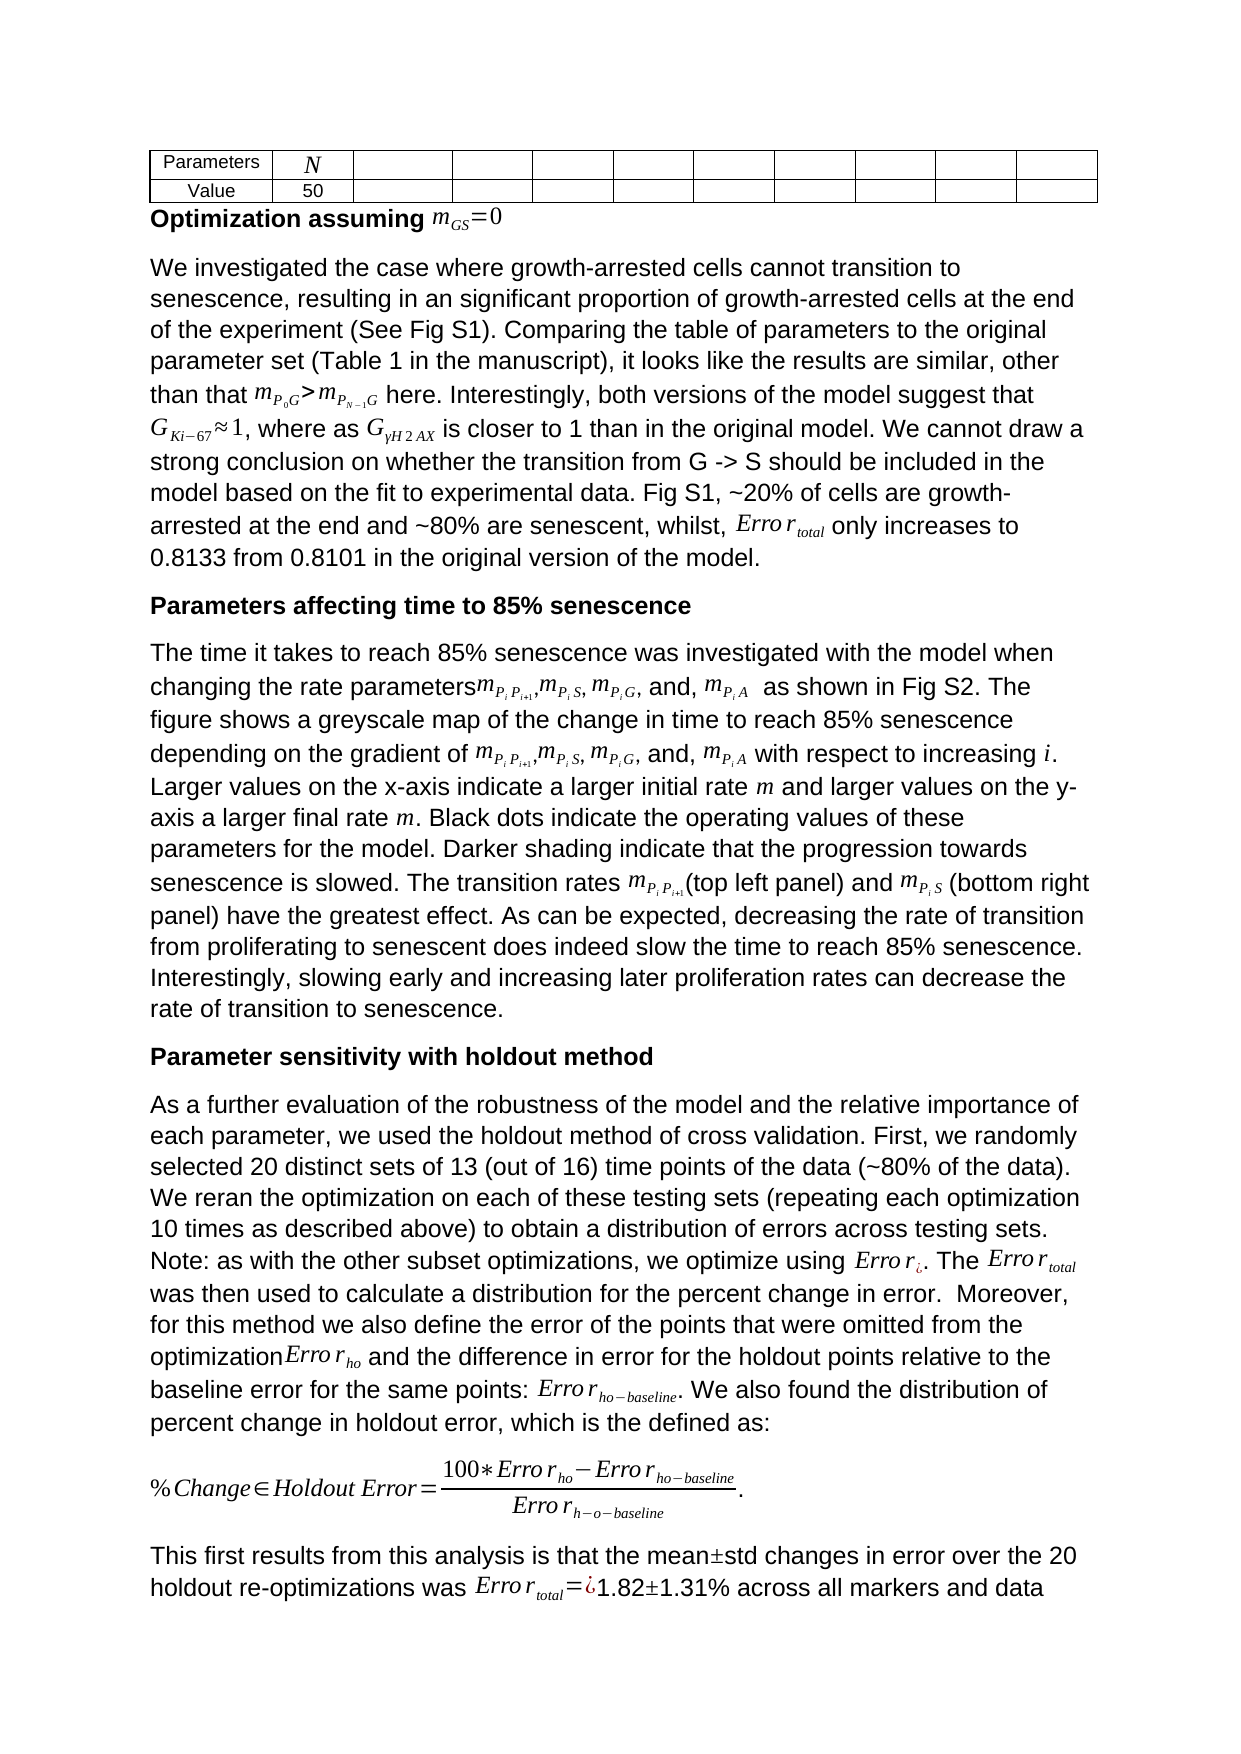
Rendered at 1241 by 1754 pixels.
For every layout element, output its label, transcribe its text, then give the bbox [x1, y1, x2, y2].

table_cell Value [151, 180, 272, 202]
table_cell [1017, 180, 1097, 202]
table_cell [354, 180, 452, 202]
table_cell [533, 151, 613, 179]
table_cell [694, 180, 774, 202]
table_cell [453, 151, 532, 179]
text We investigated the case where growth-arrested cells cannot transition to senescence, resulting in an significant proportion of growth-arrested cells at the end of the experiment (See Fig S1). Comparing the table of parameters to the original parameter set (Table 1 in the manuscript), it looks like the results are similar, other than that here. Interestingly, both versions of the model suggest that , where as is closer to 1 than in the original model. We cannot draw a strong conclusion on whether the transition from G -> S should be included in the model based on the fit to experimental data. Fig S1, ~20% of cells are growth-arrested at the end and ~80% are senescent, whilst, only increases to 0.8133 from 0.8101 in the original version of the model. [150, 253, 1090, 572]
table_cell [856, 180, 935, 202]
table_cell [614, 151, 693, 179]
table_cell [936, 151, 1016, 179]
table_cell [533, 180, 613, 202]
table_cell [273, 151, 353, 179]
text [150, 1541, 1090, 1603]
table_cell Parameters [151, 151, 272, 179]
table_cell [775, 180, 855, 202]
text Parameters affecting time to 85% senescence [150, 591, 1090, 619]
table_cell [614, 180, 693, 202]
text . [150, 1456, 1090, 1522]
table_cell [453, 180, 532, 202]
table_cell 50 [273, 180, 353, 202]
text Parameter sensitivity with holdout method [150, 1042, 1090, 1071]
text The time it takes to reach 85% senescence was investigated with the model when changing the rate parameters,, , and, as shown in Fig S2. The figure shows a greyscale map of the change in time to reach 85% senescence depending on the gradient of ,, , and, with respect to increasing . Larger values on the x-axis indicate a larger initial rate and larger values on the y-axis a larger final rate . Black dots indicate the operating values of these parameters for the model. Darker shading indicate that the progression towards senescence is slowed. The transition rates (top left panel) and (bottom right panel) have the greatest effect. As can be expected, decreasing the rate of transition from proliferating to senescent does indeed slow the time to reach 85% senescence. Interestingly, slowing early and increasing later proliferation rates can decrease the rate of transition to senescence. [150, 638, 1090, 1023]
text Optimization assuming [150, 203, 1090, 234]
table_cell [936, 180, 1016, 202]
table_cell [775, 151, 855, 179]
table_cell [856, 151, 935, 179]
table_cell [694, 151, 774, 179]
table_cell [354, 151, 452, 179]
text As a further evaluation of the robustness of the model and the relative importance of each parameter, we used the holdout method of cross validation. First, we randomly selected 20 distinct sets of 13 (out of 16) time points of the data (~80% of the data). We reran the optimization on each of these testing sets (repeating each optimization 10 times as described above) to obtain a distribution of errors across testing sets. Note: as with the other subset optimizations, we optimize using . The was then used to calculate a distribution for the percent change in error. Moreover, for this method we also define the error of the points that were omitted from the optimization and the difference in error for the holdout points relative to the baseline error for the same points: . We also found the distribution of percent change in holdout error, which is the defined as: [150, 1090, 1090, 1437]
table_cell [1017, 151, 1097, 179]
